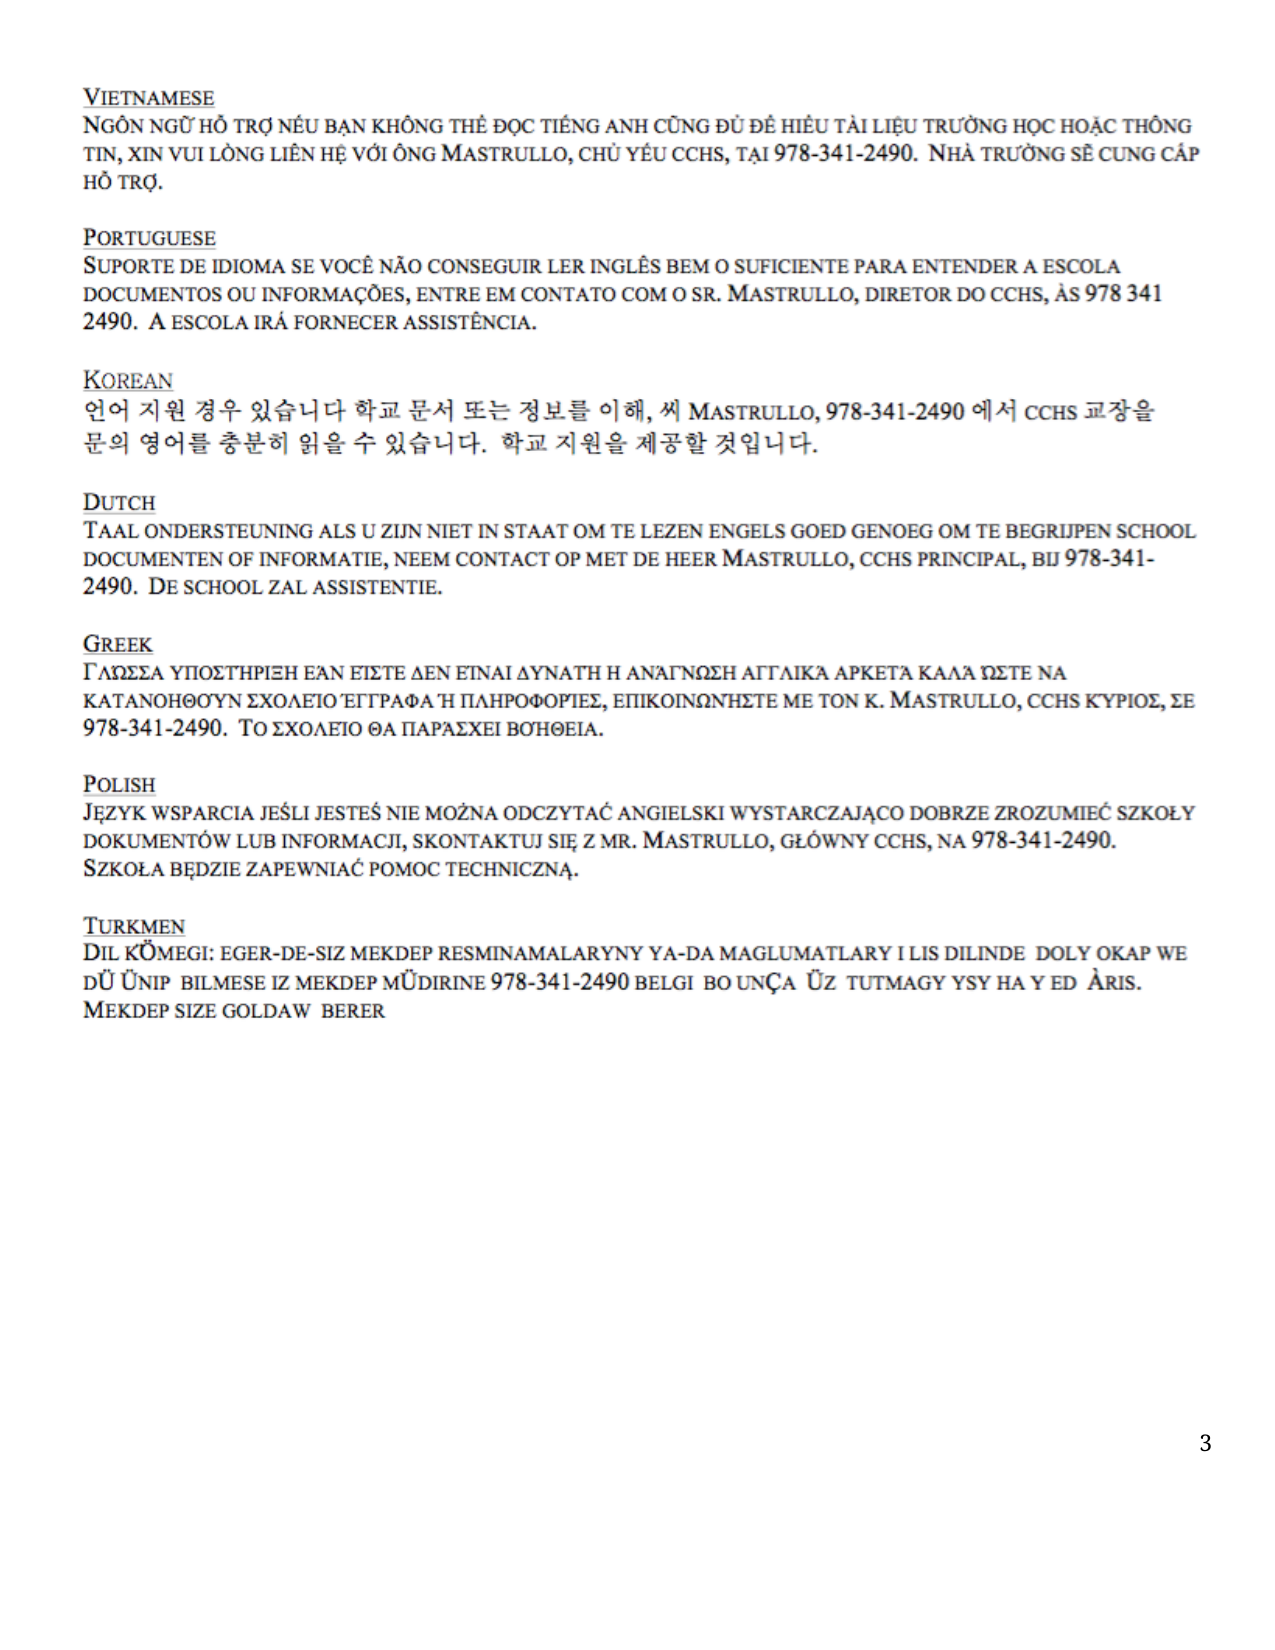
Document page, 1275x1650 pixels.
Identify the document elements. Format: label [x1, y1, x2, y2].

picture [60, 75, 1219, 1071]
